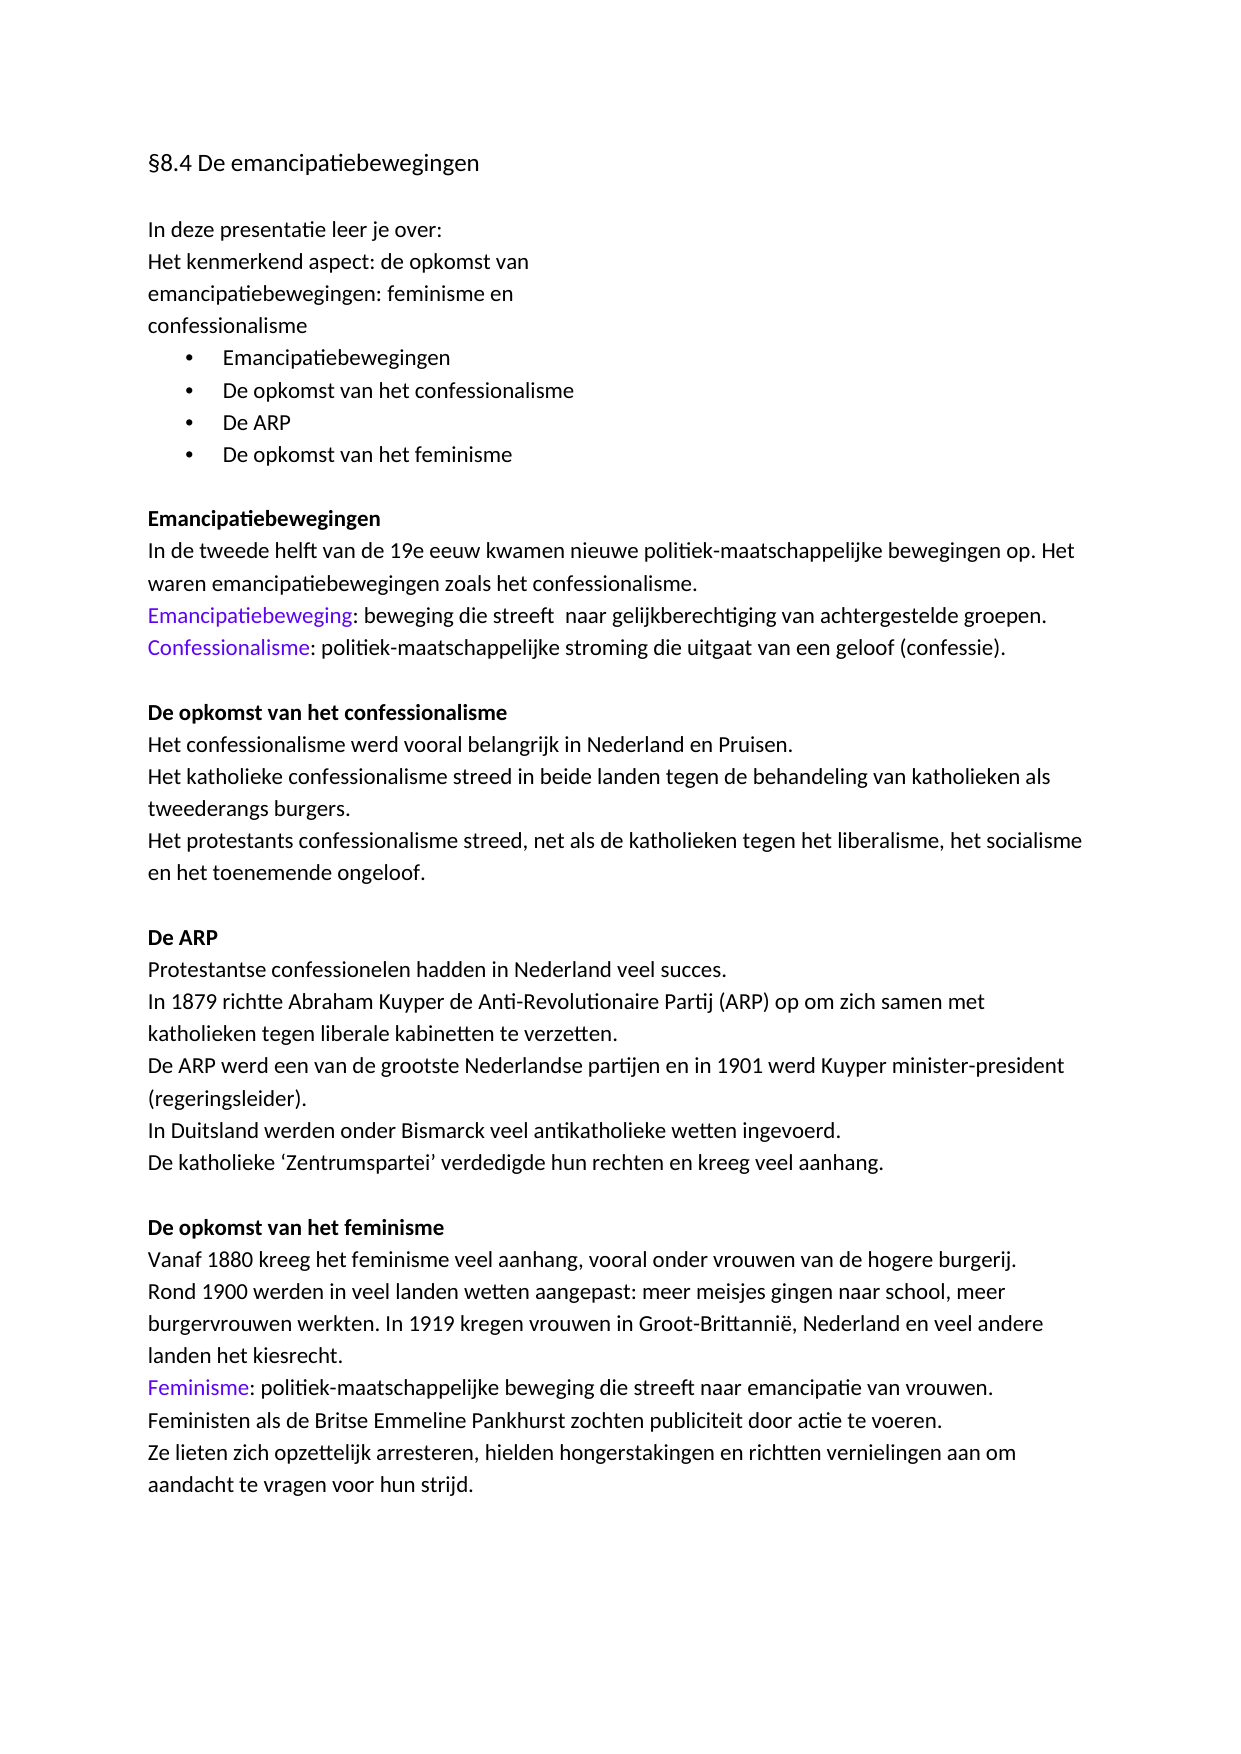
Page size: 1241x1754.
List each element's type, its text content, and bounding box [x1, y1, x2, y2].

text De opkomst van het feminisme [148, 1213, 1093, 1241]
list Emancipatiebewegingen [185, 343, 1093, 372]
text In deze presentatie leer je over: [148, 215, 1093, 243]
text Het kenmerkend aspect: de opkomst van [148, 247, 1093, 275]
text §8.4 De emancipatiebewegingen [148, 148, 1093, 178]
text De opkomst van het confessionalisme [148, 698, 1093, 726]
text Emancipatiebeweging: beweging die streeft naar gelijkberechtiging van achtergestelde groepen. [148, 601, 1093, 629]
text Ze lieten zich opzettelijk arresteren, hielden hongerstakingen en richtten vernielingen aan om aandacht te vragen voor hun strijd. [148, 1438, 1093, 1498]
text Protestantse confessionelen hadden in Nederland veel succes. [148, 955, 1093, 983]
text confessionalisme [148, 311, 1093, 339]
text Rond 1900 werden in veel landen wetten aangepast: meer meisjes gingen naar school, meer burgervrouwen werkten. In 1919 kregen vrouwen in Groot-Brittannië, Nederland en veel andere landen het kiesrecht. [148, 1277, 1093, 1369]
text Feminisme: politiek-maatschappelijke beweging die streeft naar emancipatie van vrouwen. [148, 1373, 1093, 1402]
list De ARP [185, 408, 1093, 436]
text De ARP [148, 923, 1093, 951]
text Vanaf 1880 kreeg het feminisme veel aanhang, vooral onder vrouwen van de hogere burgerij. [148, 1245, 1093, 1273]
list De opkomst van het feminisme [185, 440, 1093, 468]
text Het protestants confessionalisme streed, net als de katholieken tegen het liberalisme, het socialisme en het toenemende ongeloof. [148, 826, 1093, 887]
list De opkomst van het confessionalisme [185, 376, 1093, 404]
text emancipatiebewegingen: feminisme en [148, 279, 1093, 307]
text Het confessionalisme werd vooral belangrijk in Nederland en Pruisen. [148, 730, 1093, 758]
text Emancipatiebewegingen [148, 504, 1093, 532]
text In 1879 richtte Abraham Kuyper de Anti-Revolutionaire Partij (ARP) op om zich samen met katholieken tegen liberale kabinetten te verzetten. [148, 987, 1093, 1047]
text De katholieke ‘Zentrumspartei’ verdedigde hun rechten en kreeg veel aanhang. [148, 1148, 1093, 1176]
text De ARP werd een van de grootste Nederlandse partijen en in 1901 werd Kuyper minister-president (regeringsleider). [148, 1052, 1093, 1112]
text In de tweede helft van de 19e eeuw kwamen nieuwe politiek-maatschappelijke bewegingen op. Het waren emancipatiebewegingen zoals het confessionalisme. [148, 537, 1093, 597]
text Het katholieke confessionalisme streed in beide landen tegen de behandeling van katholieken als tweederangs burgers. [148, 762, 1093, 822]
text In Duitsland werden onder Bismarck veel antikatholieke wetten ingevoerd. [148, 1116, 1093, 1144]
text Confessionalisme: politiek-maatschappelijke stroming die uitgaat van een geloof (confessie). [148, 633, 1093, 661]
text Feministen als de Britse Emmeline Pankhurst zochten publiciteit door actie te voeren. [148, 1406, 1093, 1434]
